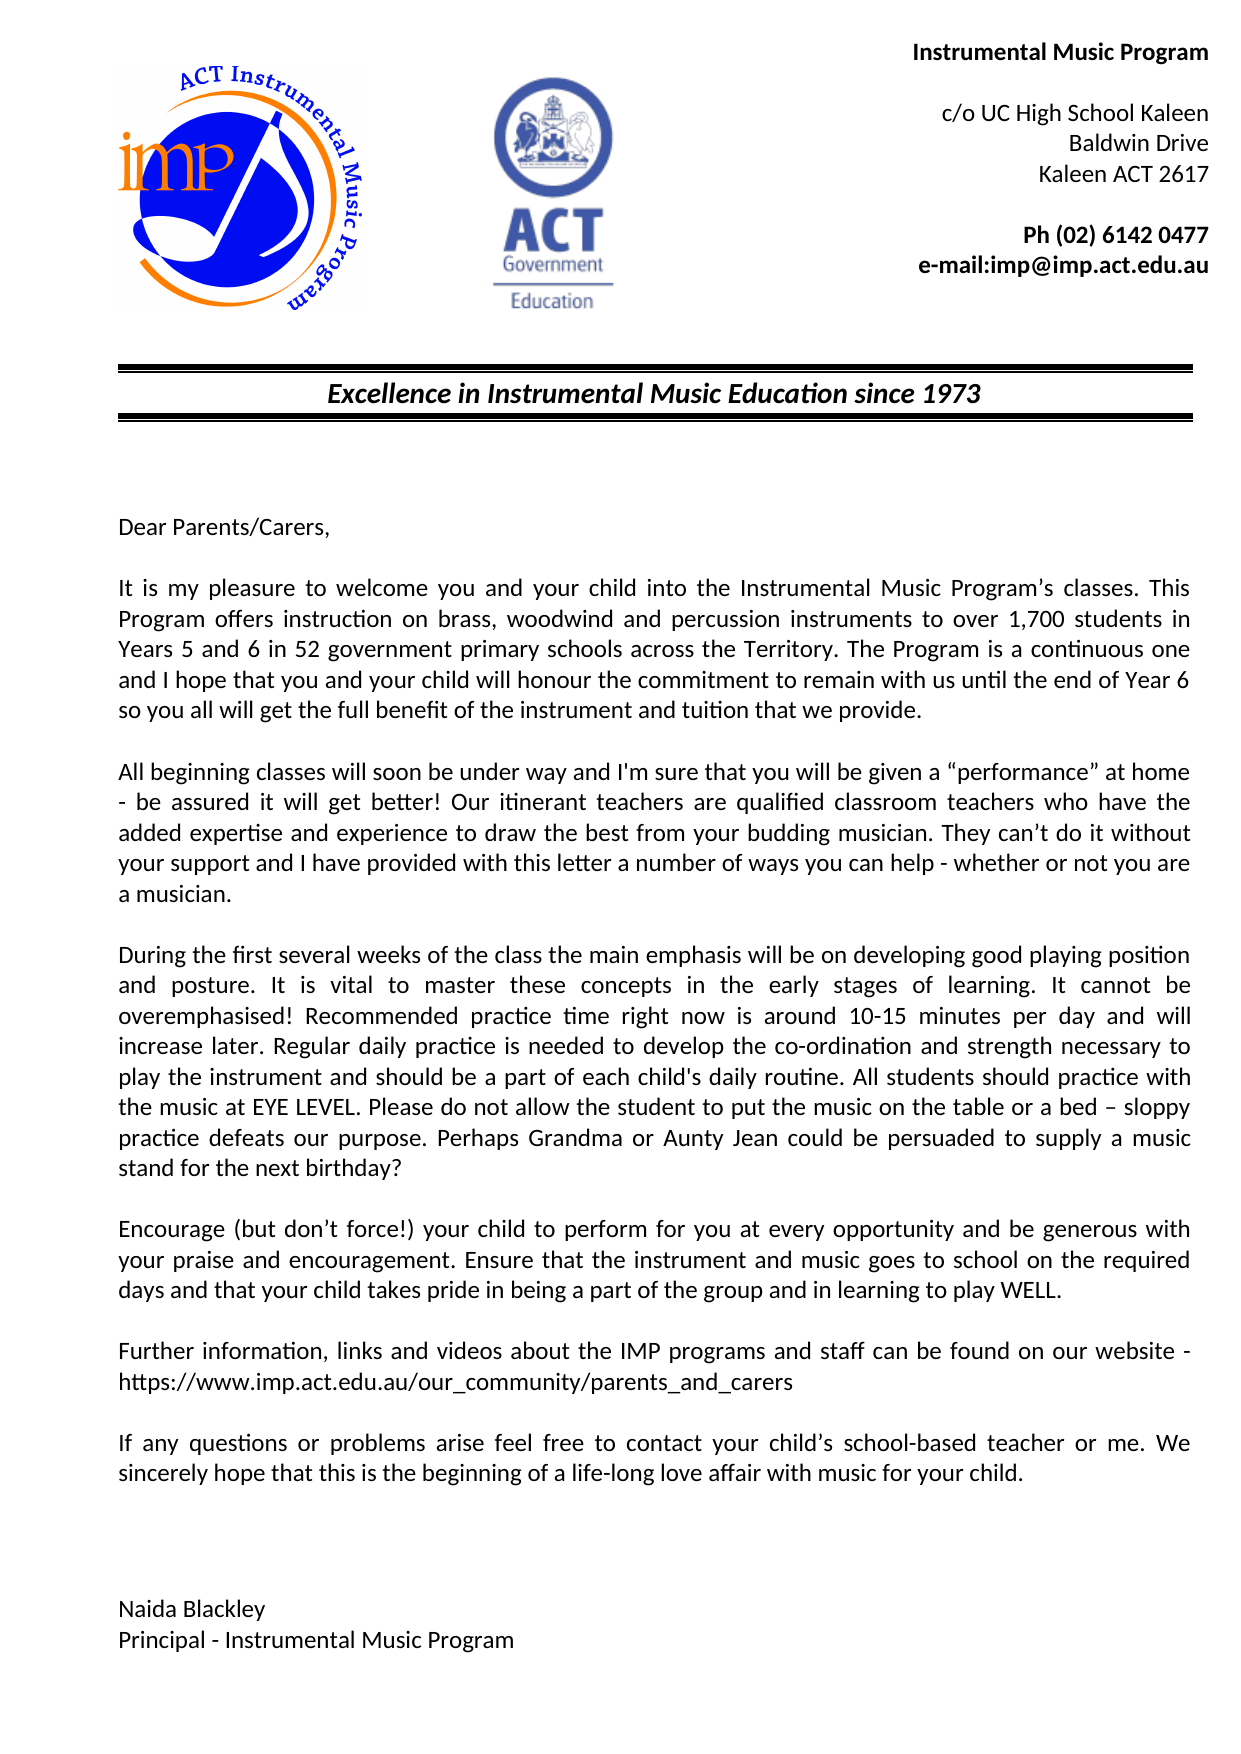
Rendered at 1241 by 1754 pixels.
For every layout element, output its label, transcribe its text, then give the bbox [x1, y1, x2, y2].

subtitle Excellence in Instrumental Music Education since 1973 [118, 373, 1193, 413]
picture [493, 76, 617, 310]
text During the first several weeks of the class the main emphasis will be on developing good playing position and posture. It is vital to master these concepts in the early stages of learning. It cannot be overemphasised! Recommended practice time right now is around 10-15 minutes per day and will increase later. Regular daily practice is needed to develop the co-ordination and strength necessary to play the instrument and should be a part of each child's daily routine. All students should practice with the music at EYE LEVEL. Please do not allow the student to put the music on the table or a bed – sloppy practice defeats our purpose. Perhaps Grandma or Aunty Jean could be persuaded to supply a music stand for the next birthday? [118, 939, 1193, 1183]
text If any questions or problems arise feel free to contact your child’s school-based teacher or me. We sincerely hope that this is the beginning of a life-long love affair with music for your child. [118, 1427, 1193, 1488]
text Principal - Instrumental Music Program [118, 1624, 1193, 1655]
picture [118, 66, 362, 310]
text Encourage (but don’t force!) your child to perform for you at every opportunity and be generous with your praise and encouragement. Ensure that the instrument and music goes to school on the required days and that your child takes pride in being a part of the group and in learning to play WELL. [118, 1213, 1193, 1305]
text It is my pleasure to welcome you and your child into the Instrumental Music Program’s classes. This Program offers instruction on brass, woodwind and percussion instruments to over 1,700 students in Years 5 and 6 in 52 government primary schools across the Territory. The Program is a continuous one and I hope that you and your child will honour the commitment to remain with us until the end of Year 6 so you all will get the full benefit of the instrument and tuition that we provide. [118, 572, 1193, 725]
text All beginning classes will soon be under way and I'm sure that you will be given a “performance” at home - be assured it will get better! Our itinerant teachers are qualified classroom teachers who have the added expertise and experience to draw the best from your budding musician. They can’t do it without your support and I have provided with this letter a number of ways you can help - whether or not you are a musician. [118, 756, 1193, 908]
text Dear Parents/Carers, [118, 511, 1193, 542]
text Further information, links and videos about the IMP programs and staff can be found on our website - https://www.imp.act.edu.au/our_community/parents_and_carers [118, 1336, 1193, 1397]
text Naida Blackley [118, 1594, 1193, 1624]
